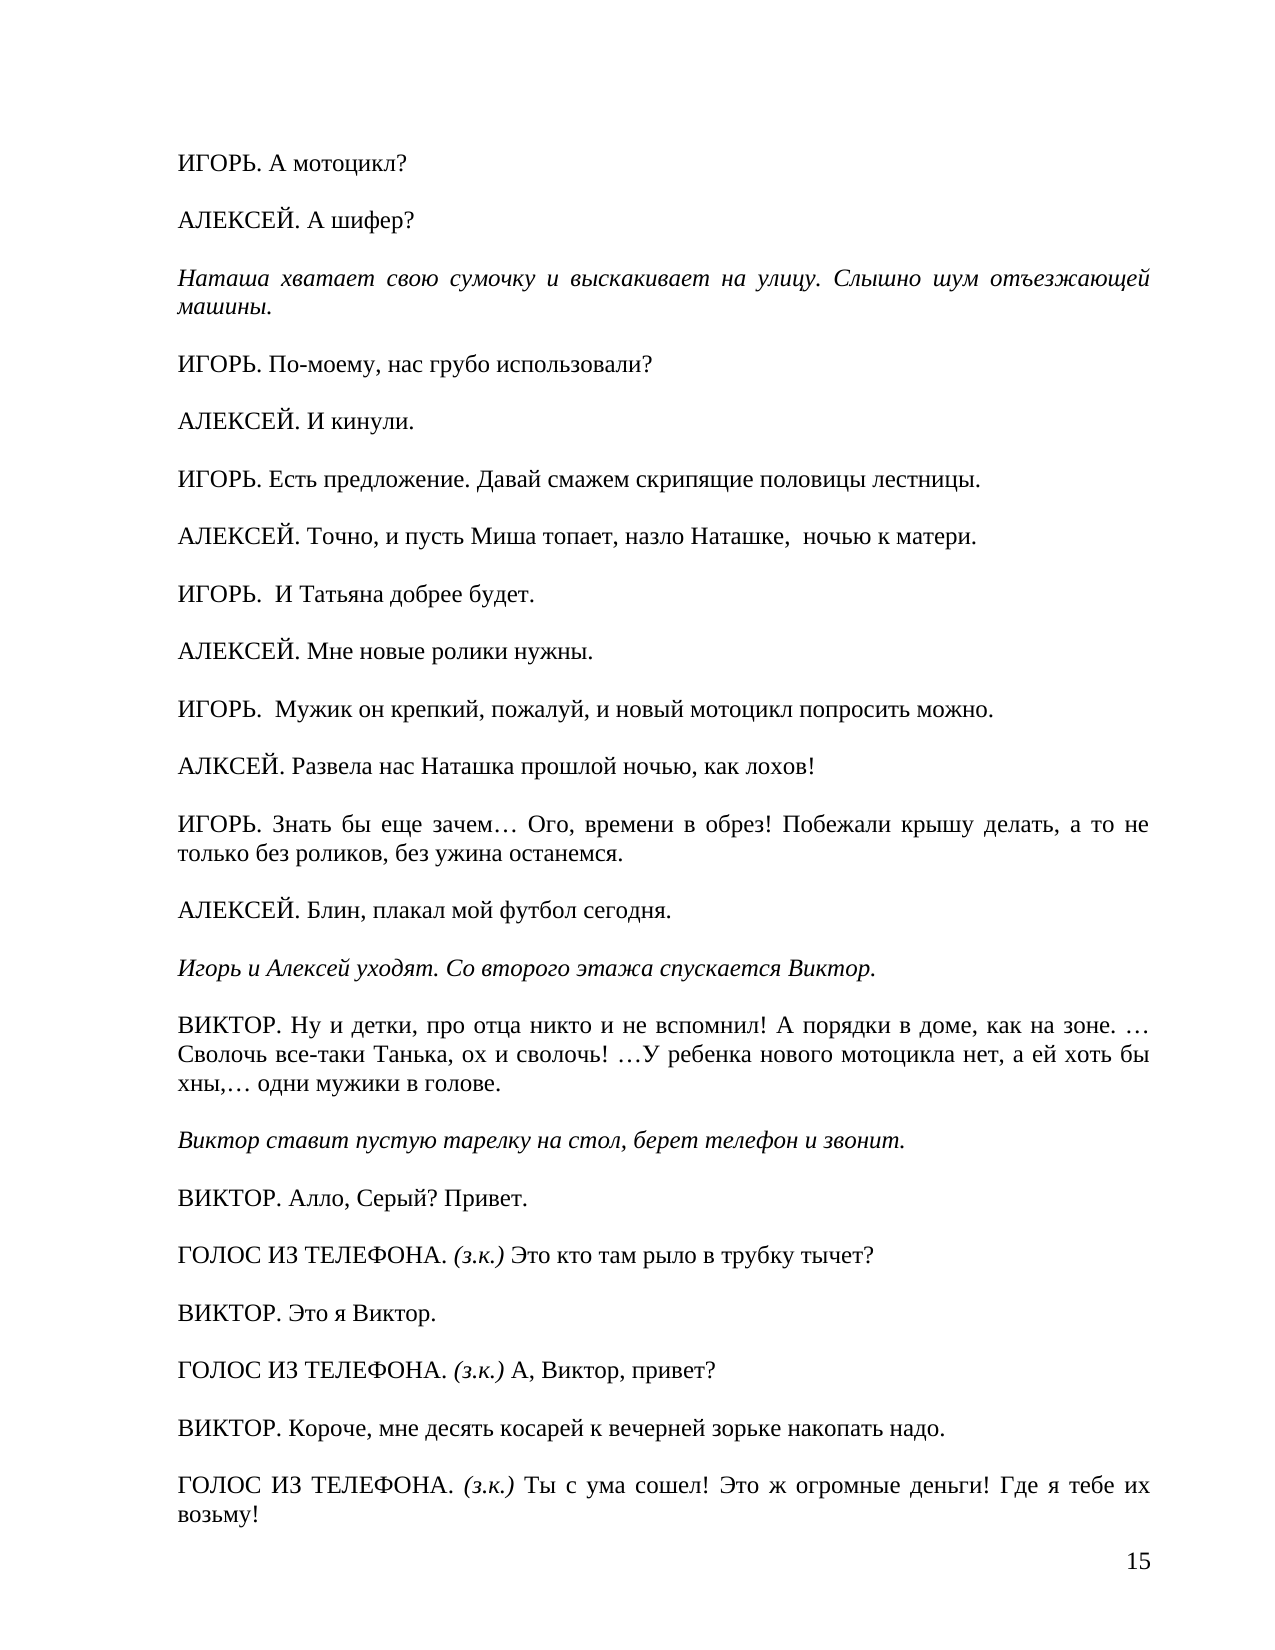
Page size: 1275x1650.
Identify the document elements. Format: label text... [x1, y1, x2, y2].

text АЛЕКСЕЙ. И кинули. [177, 406, 1151, 435]
text Наташа хватает свою сумочку и выскакивает на улицу. Слышно шум отъезжающей машины. [177, 263, 1151, 320]
text Виктор ставит пустую тарелку на стол, берет телефон и звонит. [177, 1125, 1151, 1154]
text ВИКТОР. Ну и детки, про отца никто и не вспомнил! А порядки в доме, как на зоне. … Сволочь все-таки Танька, ох и сволочь! …У ребенка нового мотоцикла нет, а ей хоть бы хны,… одни мужики в голове. [177, 1010, 1151, 1096]
text ГОЛОС ИЗ ТЕЛЕФОНА. (з.к.) А, Виктор, привет? [177, 1355, 1151, 1384]
text ИГОРЬ. Знать бы еще зачем… Ого, времени в обрез! Побежали крышу делать, а то не только без роликов, без ужина останемся. [177, 809, 1151, 866]
text ВИКТОР. Короче, мне десять косарей к вечерней зорьке накопать надо. [177, 1413, 1151, 1441]
text АЛКСЕЙ. Развела нас Наташка прошлой ночью, как лохов! [177, 751, 1151, 780]
text ИГОРЬ. Мужик он крепкий, пожалуй, и новый мотоцикл попросить можно. [177, 694, 1151, 723]
text АЛЕКСЕЙ. Блин, плакал мой футбол сегодня. [177, 895, 1151, 924]
text ГОЛОС ИЗ ТЕЛЕФОНА. (з.к.) Ты с ума сошел! Это ж огромные деньги! Где я тебе их возьму! [177, 1470, 1151, 1528]
text АЛЕКСЕЙ. Точно, и пусть Миша топает, назло Наташке, ночью к матери. [177, 521, 1151, 550]
text ИГОРЬ. А мотоцикл? [177, 148, 1151, 176]
text АЛЕКСЕЙ. Мне новые ролики нужны. [177, 636, 1151, 665]
text ГОЛОС ИЗ ТЕЛЕФОНА. (з.к.) Это кто там рыло в трубку тычет? [177, 1240, 1151, 1269]
text ВИКТОР. Это я Виктор. [177, 1298, 1151, 1326]
text АЛЕКСЕЙ. А шифер? [177, 205, 1151, 234]
text ВИКТОР. Алло, Серый? Привет. [177, 1183, 1151, 1211]
text ИГОРЬ. По-моему, нас грубо использовали? [177, 349, 1151, 378]
text Игорь и Алексей уходят. Со второго этажа спускается Виктор. [177, 953, 1151, 981]
text ИГОРЬ. И Татьяна добрее будет. [177, 579, 1151, 608]
text ИГОРЬ. Есть предложение. Давай смажем скрипящие половицы лестницы. [177, 464, 1151, 493]
